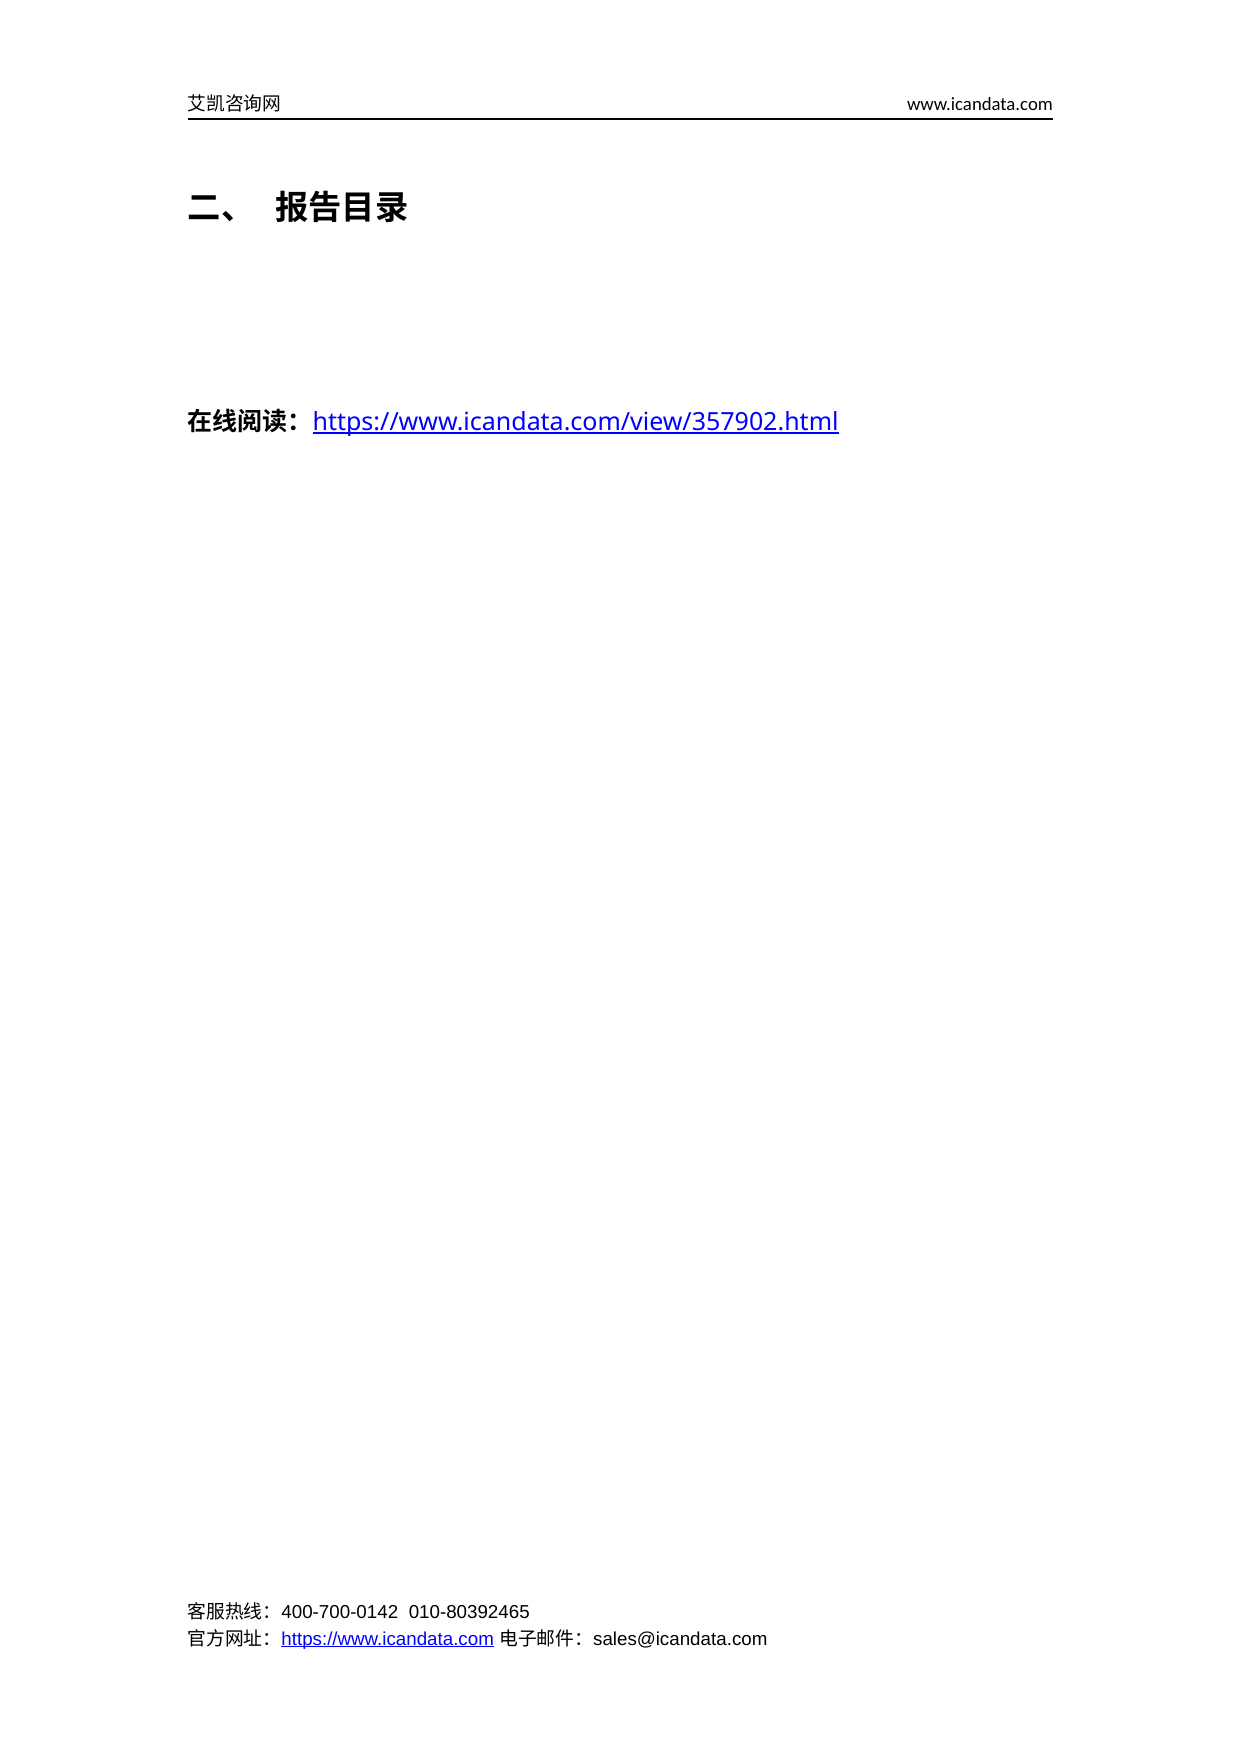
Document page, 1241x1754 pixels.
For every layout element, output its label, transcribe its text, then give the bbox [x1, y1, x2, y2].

text 在线阅读：https://www.icandata.com/view/357902.html [187, 387, 1053, 452]
subtitle 报告目录 [187, 172, 1053, 237]
